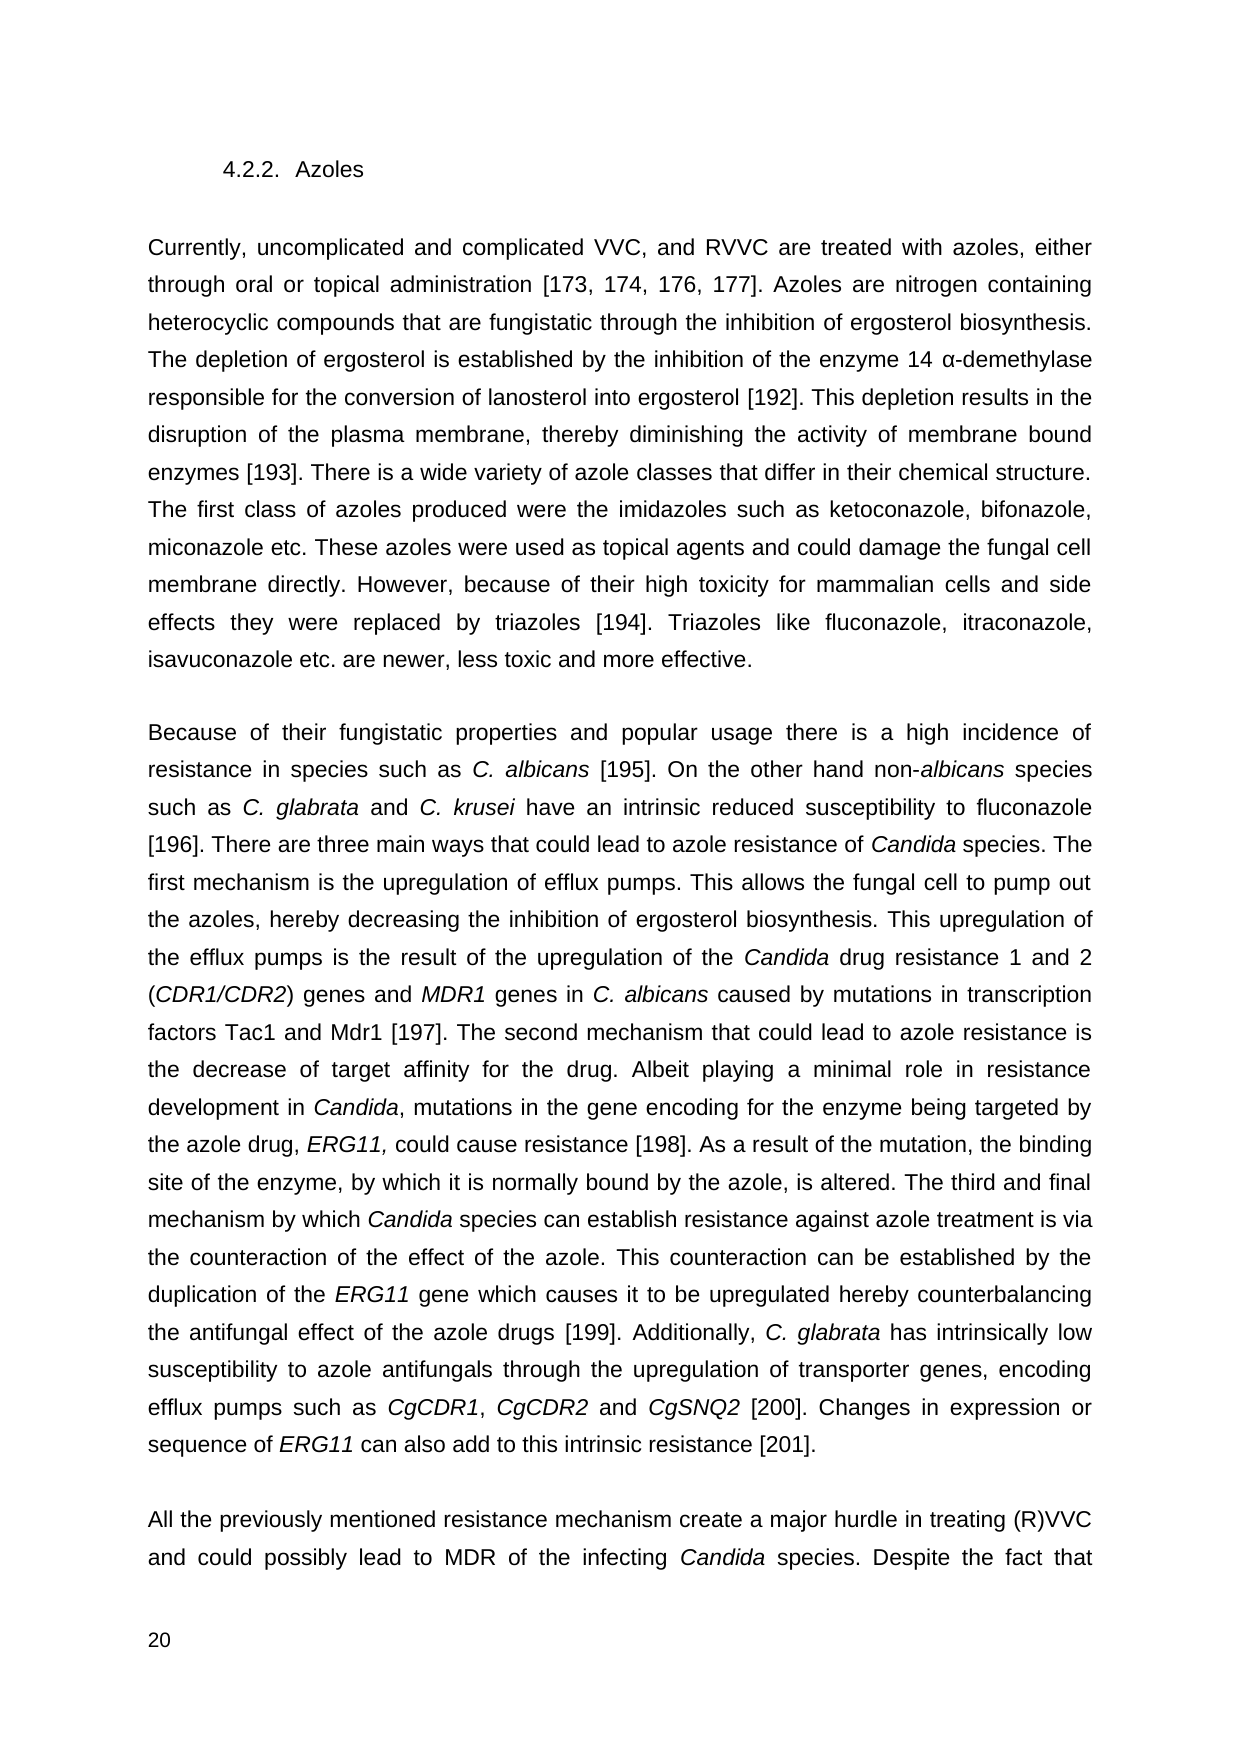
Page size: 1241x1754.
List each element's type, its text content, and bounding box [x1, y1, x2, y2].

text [148, 1498, 1093, 1573]
subtitle Azoles [223, 148, 1093, 185]
text Because of their fungistatic properties and popular usage there is a high incidence of resistance in species such as C. albicans [195]. On the other hand non-albicans species such as C. glabrata and C. krusei have an intrinsic reduced susceptibility to fluconazole [196]. There are three main ways that could lead to azole resistance of Candida species. The first mechanism is the upregulation of efflux pumps. This allows the fungal cell to pump out the azoles, hereby decreasing the inhibition of ergosterol biosynthesis. This upregulation of the efflux pumps is the result of the upregulation of the Candida drug resistance 1 and 2 (CDR1/CDR2) genes and MDR1 genes in C. albicans caused by mutations in transcription factors Tac1 and Mdr1 [197]. The second mechanism that could lead to azole resistance is the decrease of target affinity for the drug. Albeit playing a minimal role in resistance development in Candida, mutations in the gene encoding for the enzyme being targeted by the azole drug, ERG11, could cause resistance [198]. As a result of the mutation, the binding site of the enzyme, by which it is normally bound by the azole, is altered. The third and final mechanism by which Candida species can establish resistance against azole treatment is via the counteraction of the effect of the azole. This counteraction can be established by the duplication of the ERG11 gene which causes it to be upregulated hereby counterbalancing the antifungal effect of the azole drugs [199]. Additionally, C. glabrata has intrinsically low susceptibility to azole antifungals through the upregulation of transporter genes, encoding efflux pumps such as CgCDR1, CgCDR2 and CgSNQ2 [200]. Changes in expression or sequence of ERG11 can also add to this intrinsic resistance [201]. [148, 710, 1093, 1460]
text Currently, uncomplicated and complicated VVC, and RVVC are treated with azoles, either through oral or topical administration [173, 174, 176, 177]. Azoles are nitrogen containing heterocyclic compounds that are fungistatic through the inhibition of ergosterol biosynthesis. The depletion of ergosterol is established by the inhibition of the enzyme 14 α-demethylase responsible for the conversion of lanosterol into ergosterol [192]. This depletion results in the disruption of the plasma membrane, thereby diminishing the activity of membrane bound enzymes [193]. There is a wide variety of azole classes that differ in their chemical structure. The first class of azoles produced were the imidazoles such as ketoconazole, bifonazole, miconazole etc. These azoles were used as topical agents and could damage the fungal cell membrane directly. However, because of their high toxicity for mammalian cells and side effects they were replaced by triazoles [194]. Triazoles like fluconazole, itraconazole, isavuconazole etc. are newer, less toxic and more effective. [148, 223, 1093, 673]
